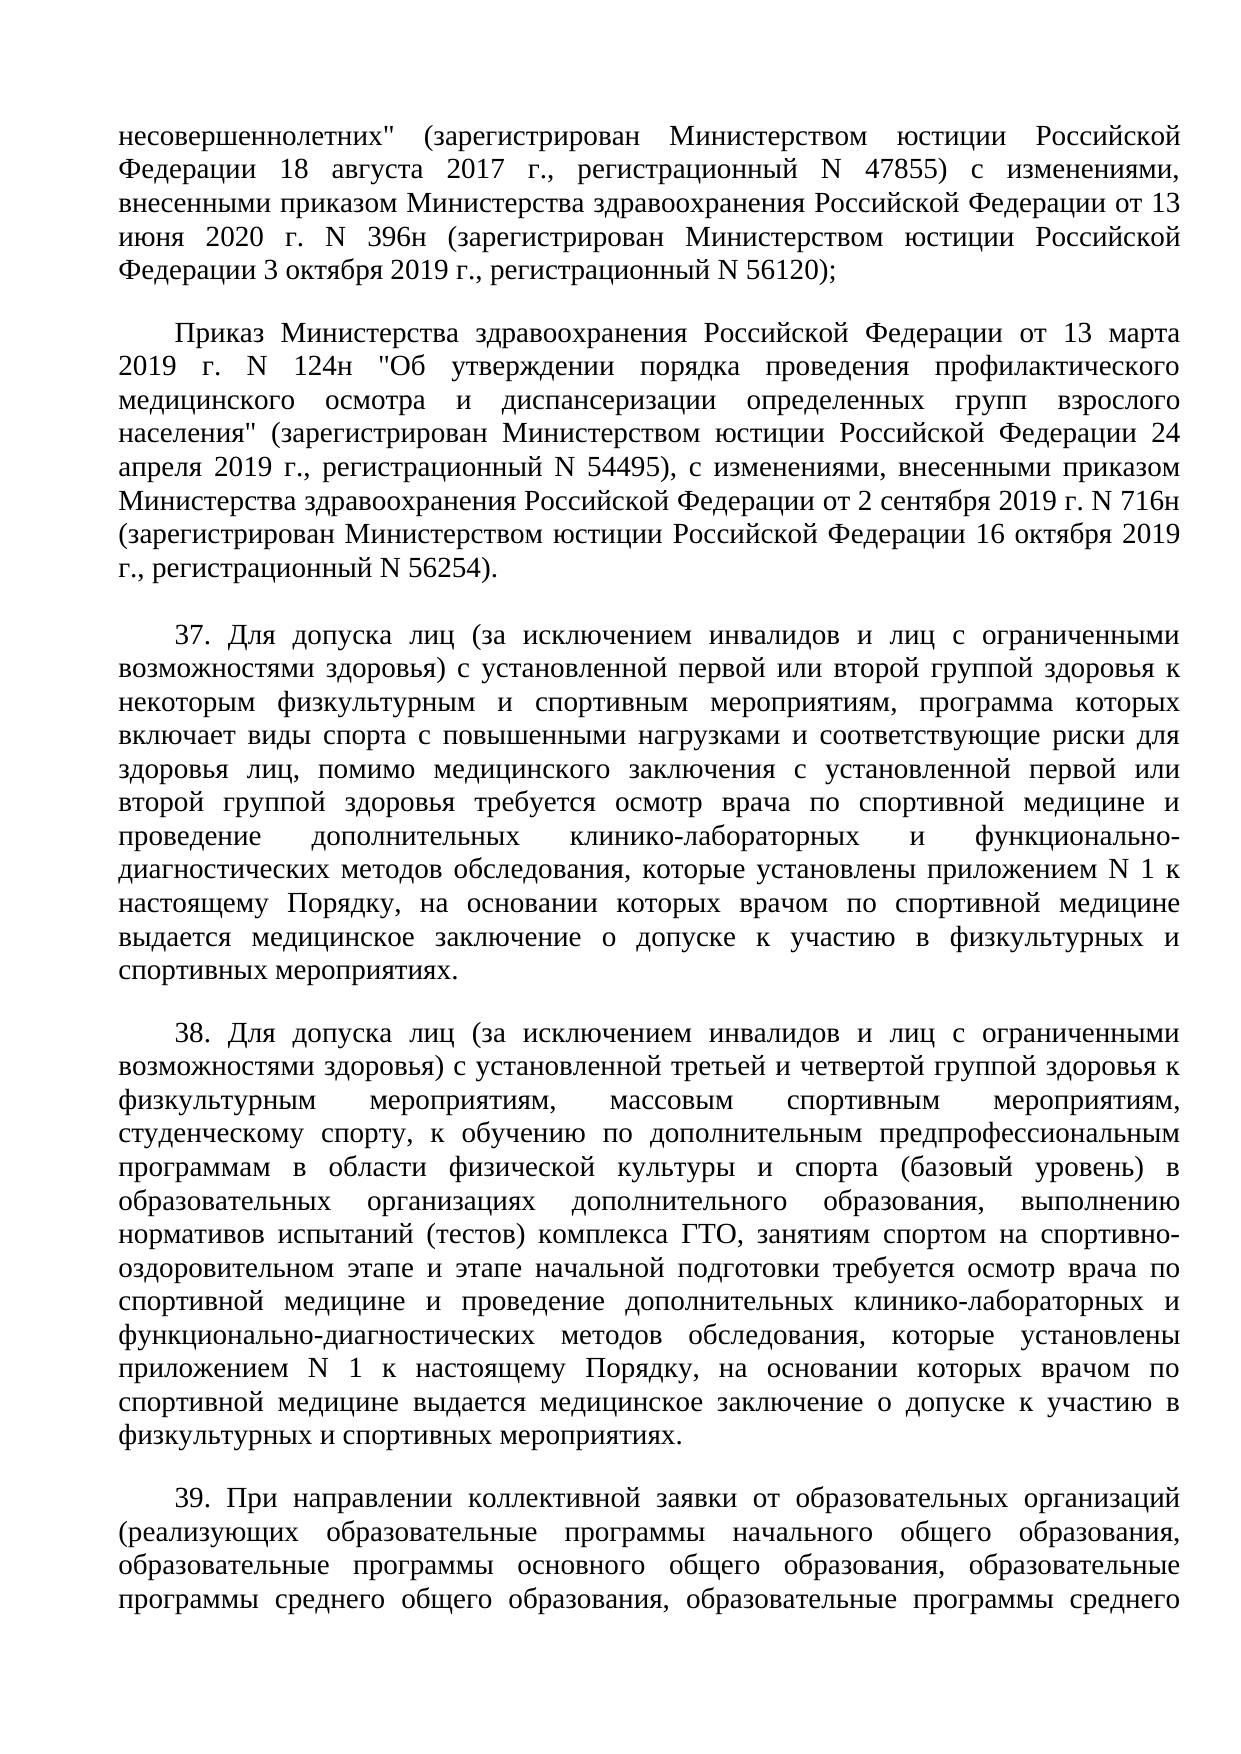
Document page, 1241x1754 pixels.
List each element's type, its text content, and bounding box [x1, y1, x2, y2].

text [118, 118, 1181, 286]
text 37. Для допуска лиц (за исключением инвалидов и лиц с ограниченными возможностями здоровья) с установленной первой или второй группой здоровья к некоторым физкультурным и спортивным мероприятиям, программа которых включает виды спорта с повышенными нагрузками и соответствующие риски для здоровья лиц, помимо медицинского заключения с установленной первой или второй группой здоровья требуется осмотр врача по спортивной медицине и проведение дополнительных клинико-лабораторных и функционально-диагностических методов обследования, которые установлены приложением N 1 к настоящему Порядку, на основании которых врачом по спортивной медицине выдается медицинское заключение о допуске к участию в физкультурных и спортивных мероприятиях. [118, 617, 1181, 986]
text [118, 1480, 1181, 1614]
text Приказ Министерства здравоохранения Российской Федерации от 13 марта 2019 г. N 124н "Об утверждении порядка проведения профилактического медицинского осмотра и диспансеризации определенных групп взрослого населения" (зарегистрирован Министерством юстиции Российской Федерации 24 апреля 2019 г., регистрационный N 54495), с изменениями, внесенными приказом Министерства здравоохранения Российской Федерации от 2 сентября 2019 г. N 716н (зарегистрирован Министерством юстиции Российской Федерации 16 октября 2019 г., регистрационный N 56254). [118, 315, 1181, 583]
text 38. Для допуска лиц (за исключением инвалидов и лиц с ограниченными возможностями здоровья) с установленной третьей и четвертой группой здоровья к физкультурным мероприятиям, массовым спортивным мероприятиям, студенческому спорту, к обучению по дополнительным предпрофессиональным программам в области физической культуры и спорта (базовый уровень) в образовательных организациях дополнительного образования, выполнению нормативов испытаний (тестов) комплекса ГТО, занятиям спортом на спортивно-оздоровительном этапе и этапе начальной подготовки требуется осмотр врача по спортивной медицине и проведение дополнительных клинико-лабораторных и функционально-диагностических методов обследования, которые установлены приложением N 1 к настоящему Порядку, на основании которых врачом по спортивной медицине выдается медицинское заключение о допуске к участию в физкультурных и спортивных мероприятиях. [118, 1015, 1181, 1451]
